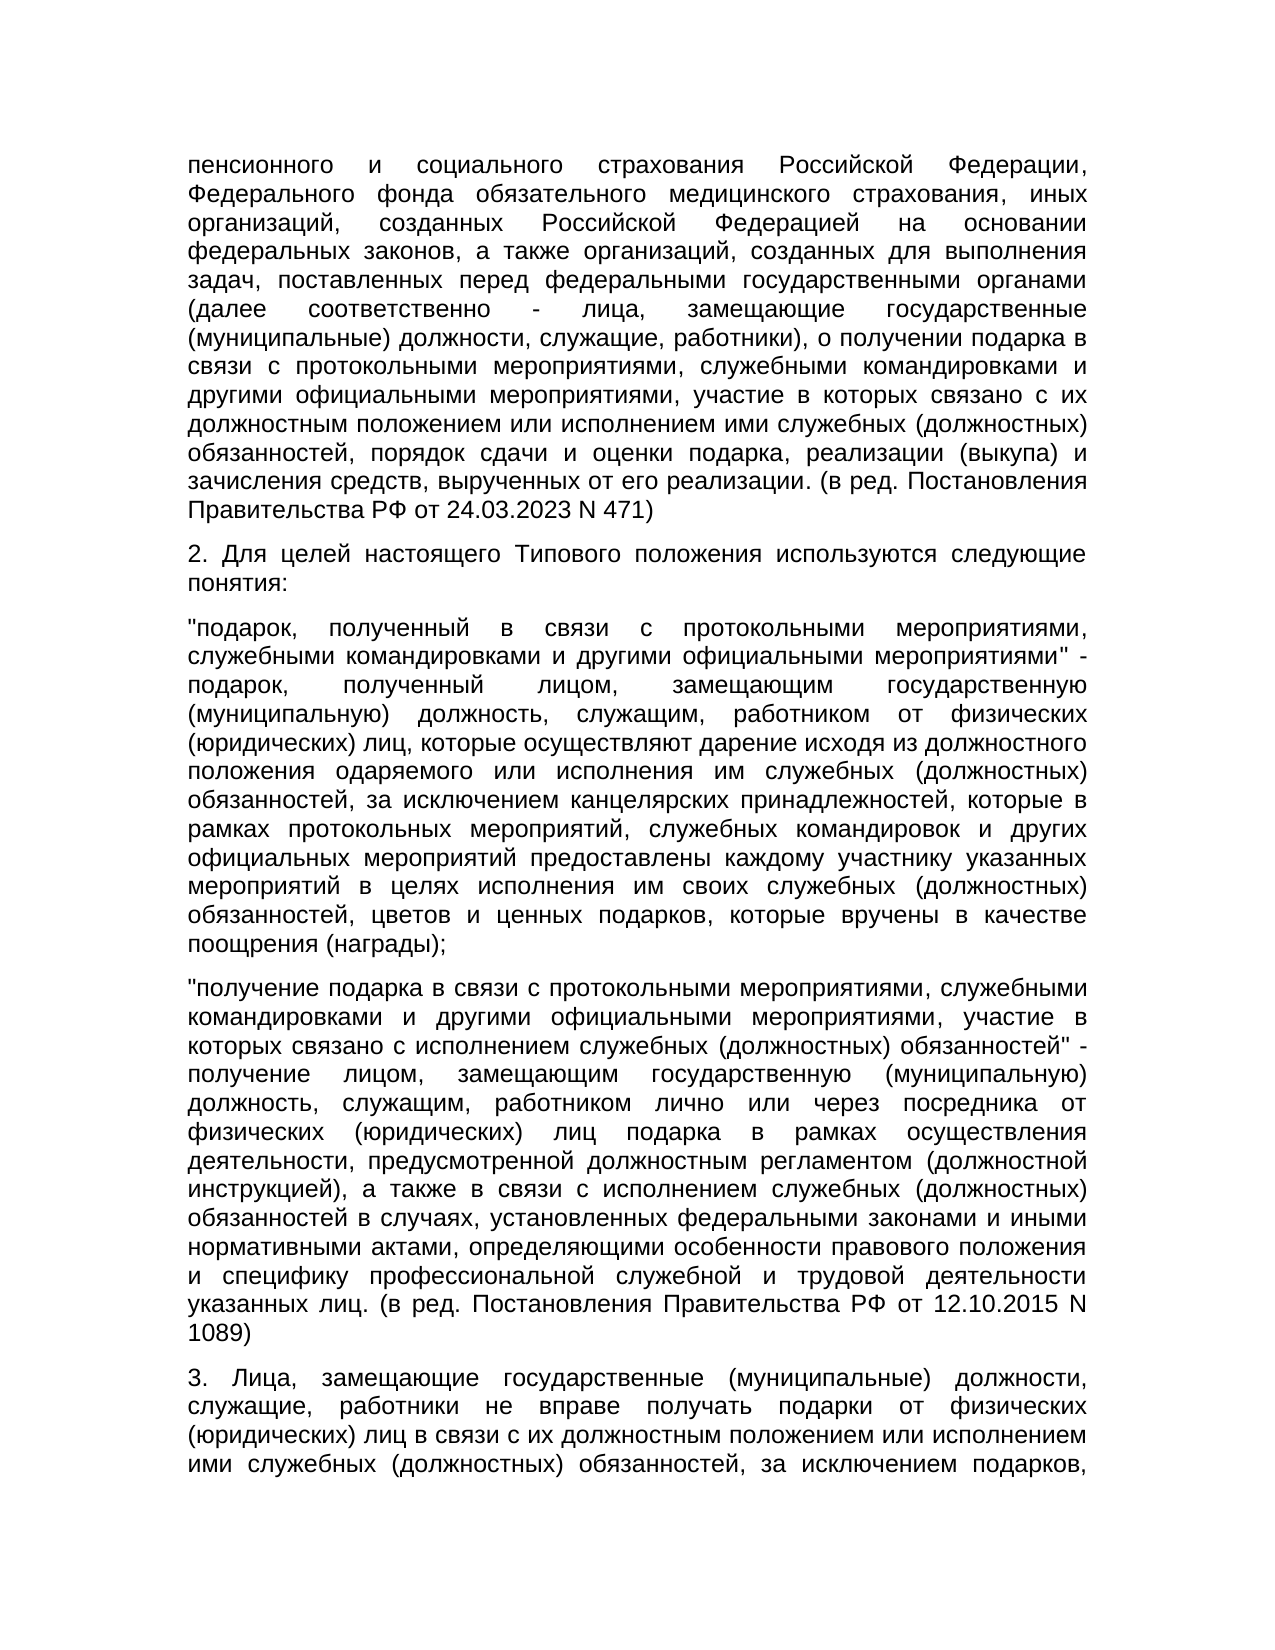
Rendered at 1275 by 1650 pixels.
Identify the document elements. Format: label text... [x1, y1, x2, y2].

text "получение подарка в связи с протокольными мероприятиями, служебными командировками и другими официальными мероприятиями, участие в которых связано с исполнением служебных (должностных) обязанностей" - получение лицом, замещающим государственную (муниципальную) должность, служащим, работником лично или через посредника от физических (юридических) лиц подарка в рамках осуществления деятельности, предусмотренной должностным регламентом (должностной инструкцией), а также в связи с исполнением служебных (должностных) обязанностей в случаях, установленных федеральными законами и иными нормативными актами, определяющими особенности правового положения и специфику профессиональной служебной и трудовой деятельности указанных лиц. (в ред. Постановления Правительства РФ от 12.10.2015 N 1089) [187, 973, 1087, 1347]
text "подарок, полученный в связи с протокольными мероприятиями, служебными командировками и другими официальными мероприятиями" - подарок, полученный лицом, замещающим государственную (муниципальную) должность, служащим, работником от физических (юридических) лиц, которые осуществляют дарение исходя из должностного положения одаряемого или исполнения им служебных (должностных) обязанностей, за исключением канцелярских принадлежностей, которые в рамках протокольных мероприятий, служебных командировок и других официальных мероприятий предоставлены каждому участнику указанных мероприятий в целях исполнения им своих служебных (должностных) обязанностей, цветов и ценных подарков, которые вручены в качестве поощрения (награды); [187, 612, 1087, 957]
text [187, 150, 1087, 524]
text 2. Для целей настоящего Типового положения используются следующие понятия: [187, 539, 1087, 597]
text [187, 1362, 1087, 1477]
